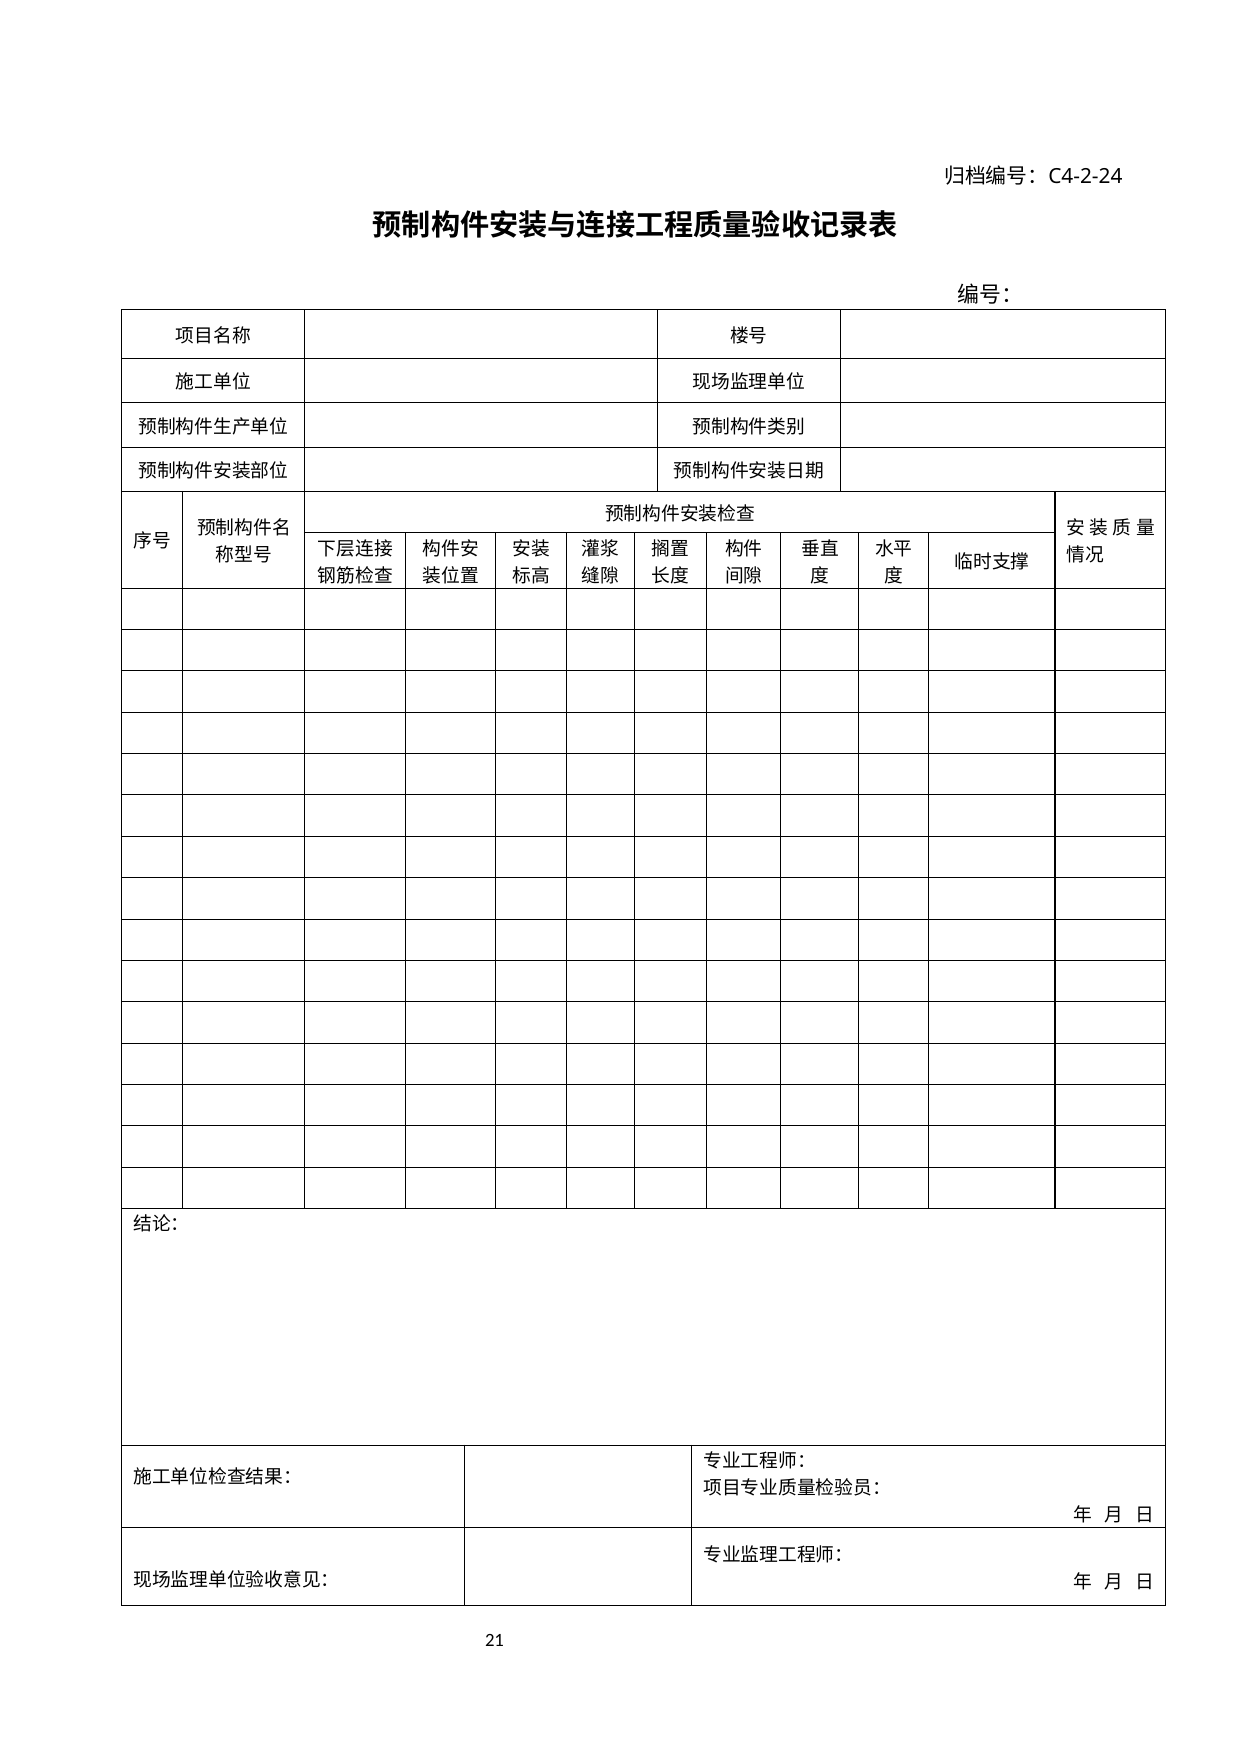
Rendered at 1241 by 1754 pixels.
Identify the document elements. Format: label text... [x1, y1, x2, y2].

table_cell [859, 1002, 928, 1042]
table_cell 预制构件安装部位 [122, 448, 304, 491]
text 归档编号：C4-2-24 [148, 158, 1122, 190]
table_cell [859, 961, 928, 1001]
table_cell [1056, 589, 1165, 629]
table_cell [635, 713, 706, 753]
table_cell [567, 920, 634, 960]
table_header [841, 310, 1165, 358]
table_cell [465, 1528, 691, 1604]
table_cell [567, 961, 634, 1001]
table_cell [1056, 1044, 1165, 1084]
table_cell [567, 671, 634, 712]
table_cell [122, 589, 182, 629]
table_cell [305, 961, 405, 1001]
table_cell [781, 837, 858, 877]
table_cell [929, 1085, 1054, 1125]
table_cell [1056, 920, 1165, 960]
table_cell 安装标高 [496, 533, 566, 588]
table_cell [122, 671, 182, 712]
table_cell [567, 1044, 634, 1084]
table_cell [183, 671, 304, 712]
table_cell [305, 754, 405, 794]
subtitle 预制构件安装与连接工程质量验收记录表 [148, 190, 1122, 255]
table_cell [781, 1168, 858, 1208]
table_cell [929, 713, 1054, 753]
table_cell [305, 1085, 405, 1125]
table_cell [183, 754, 304, 794]
table_cell [305, 1168, 405, 1208]
table_cell [305, 837, 405, 877]
table_cell [496, 589, 566, 629]
table_cell [841, 448, 1165, 491]
table_cell [1056, 1002, 1165, 1042]
table_cell [496, 878, 566, 918]
table_cell [567, 878, 634, 918]
table_cell [1056, 837, 1165, 877]
table_cell [122, 754, 182, 794]
table_cell [183, 589, 304, 629]
table_cell [183, 1044, 304, 1084]
table_cell [859, 878, 928, 918]
table_cell [707, 671, 780, 712]
table_cell [841, 403, 1165, 447]
table_cell [305, 403, 657, 447]
table_cell [183, 713, 304, 753]
table_cell [122, 630, 182, 670]
table_cell [406, 671, 495, 712]
table_cell [567, 1085, 634, 1125]
table_cell [122, 1002, 182, 1042]
table_cell 现场监理单位验收意见： [122, 1528, 464, 1604]
table_cell [496, 754, 566, 794]
table_cell [567, 837, 634, 877]
table_cell [635, 1085, 706, 1125]
table_cell 垂直度 [781, 533, 858, 588]
table_cell [929, 1126, 1054, 1167]
table_cell [567, 630, 634, 670]
table_cell [305, 630, 405, 670]
table_cell [567, 1168, 634, 1208]
table_cell [406, 630, 495, 670]
table_cell [707, 1085, 780, 1125]
table_cell [781, 878, 858, 918]
table_cell [183, 1085, 304, 1125]
table_cell [122, 837, 182, 877]
table_cell [496, 1168, 566, 1208]
table_cell [635, 754, 706, 794]
table_cell [707, 1168, 780, 1208]
table_cell [122, 1168, 182, 1208]
table_cell [305, 795, 405, 836]
table_cell [305, 1044, 405, 1084]
table_cell [406, 837, 495, 877]
table_cell [496, 713, 566, 753]
table_cell [406, 1168, 495, 1208]
table_cell [496, 1085, 566, 1125]
table_cell [406, 920, 495, 960]
table_cell [635, 961, 706, 1001]
table_cell [567, 1002, 634, 1042]
table_cell [1056, 754, 1165, 794]
table_cell [707, 961, 780, 1001]
table_cell [183, 837, 304, 877]
table_cell [859, 589, 928, 629]
table_cell [406, 961, 495, 1001]
table_cell 预制构件类别 [658, 403, 840, 447]
table_cell [465, 1446, 691, 1527]
table_cell [183, 1002, 304, 1042]
table_cell [1056, 630, 1165, 670]
table_header [305, 310, 657, 358]
table_cell [859, 671, 928, 712]
table_cell 施工单位 [122, 359, 304, 402]
table_cell [859, 1168, 928, 1208]
table_header 项目名称 [122, 310, 304, 358]
table_cell [781, 754, 858, 794]
table_cell [635, 671, 706, 712]
table_cell [406, 754, 495, 794]
table_cell [707, 713, 780, 753]
table_cell [635, 630, 706, 670]
table_cell 预制构件名称型号 [183, 492, 304, 588]
table_cell [781, 920, 858, 960]
table_cell [122, 1044, 182, 1084]
table_cell [635, 837, 706, 877]
table_cell [635, 1126, 706, 1167]
text 编号： [148, 277, 1122, 309]
table_cell [406, 795, 495, 836]
table_cell [859, 630, 928, 670]
table_cell [859, 1126, 928, 1167]
table_cell 现场监理单位 [658, 359, 840, 402]
table_cell [305, 878, 405, 918]
table_cell [496, 1126, 566, 1167]
table_header 楼号 [658, 310, 840, 358]
table_cell [496, 961, 566, 1001]
table_cell [707, 837, 780, 877]
table_cell [122, 961, 182, 1001]
table_cell [929, 961, 1054, 1001]
table_cell [496, 671, 566, 712]
table_cell 构件安装位置 [406, 533, 495, 588]
table_cell [635, 1002, 706, 1042]
table_cell [707, 795, 780, 836]
table_cell 灌浆缝隙 [567, 533, 634, 588]
table_cell [781, 1002, 858, 1042]
table_cell [1056, 1085, 1165, 1125]
table_cell [707, 1044, 780, 1084]
table_cell [635, 1044, 706, 1084]
table_cell 施工单位检查结果： [122, 1446, 464, 1527]
table_cell [859, 1044, 928, 1084]
table_cell [305, 589, 405, 629]
table_cell 结论： [122, 1209, 1165, 1444]
table_cell [1056, 1126, 1165, 1167]
table_cell [183, 920, 304, 960]
table_cell 搁置长度 [635, 533, 706, 588]
table_cell [635, 920, 706, 960]
table_cell [707, 589, 780, 629]
table_cell 临时支撑 [929, 533, 1054, 588]
table_cell [859, 837, 928, 877]
table_cell [183, 795, 304, 836]
table_cell [929, 878, 1054, 918]
table_cell [305, 713, 405, 753]
table_cell [567, 589, 634, 629]
table_cell [305, 1002, 405, 1042]
table_cell [859, 1085, 928, 1125]
table_cell [929, 920, 1054, 960]
table_cell 下层连接钢筋检查 [305, 533, 405, 588]
table_cell [406, 713, 495, 753]
table_cell [841, 359, 1165, 402]
table_cell [929, 1168, 1054, 1208]
table_cell [781, 795, 858, 836]
table_cell [929, 589, 1054, 629]
table_cell [567, 754, 634, 794]
table_cell [183, 878, 304, 918]
table_cell [707, 630, 780, 670]
table_cell [305, 359, 657, 402]
table_cell [781, 630, 858, 670]
table_cell [496, 1002, 566, 1042]
table_cell [183, 1126, 304, 1167]
table_cell [406, 589, 495, 629]
table_cell [859, 713, 928, 753]
table_cell [1056, 671, 1165, 712]
table_cell [635, 795, 706, 836]
table_cell [707, 920, 780, 960]
table_cell [859, 920, 928, 960]
table_cell [1056, 1168, 1165, 1208]
table_cell [635, 878, 706, 918]
table_cell [635, 1168, 706, 1208]
table_cell [183, 961, 304, 1001]
table_cell [406, 1002, 495, 1042]
table_cell [122, 878, 182, 918]
table_cell [496, 920, 566, 960]
table_cell [1056, 878, 1165, 918]
table_cell [781, 961, 858, 1001]
table_cell [122, 795, 182, 836]
table_cell [929, 1044, 1054, 1084]
table_cell [406, 1044, 495, 1084]
table_cell [567, 713, 634, 753]
table_cell [1056, 961, 1165, 1001]
table_cell [305, 671, 405, 712]
table_cell [707, 878, 780, 918]
table_cell 水平度 [859, 533, 928, 588]
table_cell 序号 [122, 492, 182, 588]
table_cell [122, 713, 182, 753]
table_cell [929, 795, 1054, 836]
table_cell [496, 795, 566, 836]
table_cell [929, 754, 1054, 794]
table_cell [122, 1085, 182, 1125]
table_cell 预制构件生产单位 [122, 403, 304, 447]
table_cell 预制构件安装日期 [658, 448, 840, 491]
table_cell [406, 1085, 495, 1125]
table_cell [929, 837, 1054, 877]
table_cell [929, 1002, 1054, 1042]
table_cell [781, 1044, 858, 1084]
table_cell 专业工程师： 项目专业质量检验员： 年 月 日 [692, 1446, 1165, 1527]
table_cell 构件间隙 [707, 533, 780, 588]
table_cell [183, 1168, 304, 1208]
table_cell [496, 630, 566, 670]
table_cell [567, 1126, 634, 1167]
table_cell [781, 1126, 858, 1167]
table_cell [929, 671, 1054, 712]
table_cell [122, 920, 182, 960]
table_cell [707, 1002, 780, 1042]
table_cell [305, 920, 405, 960]
table_cell [183, 630, 304, 670]
table_cell [929, 630, 1054, 670]
table_cell [406, 1126, 495, 1167]
table_cell [781, 1085, 858, 1125]
table_cell 预制构件安装检查 [305, 492, 1054, 532]
table_cell 专业监理工程师： 年 月 日 [692, 1528, 1165, 1604]
table_cell [305, 448, 657, 491]
table_cell [635, 589, 706, 629]
table_cell [496, 837, 566, 877]
table_cell [707, 754, 780, 794]
table_cell [122, 1126, 182, 1167]
table_cell [781, 671, 858, 712]
table_cell [305, 1126, 405, 1167]
table_cell [707, 1126, 780, 1167]
table_cell [567, 795, 634, 836]
table_cell [781, 713, 858, 753]
table_cell 安装质量情况 [1056, 492, 1165, 588]
table_cell [1056, 795, 1165, 836]
table_cell [781, 589, 858, 629]
table_cell [859, 754, 928, 794]
table_cell [1056, 713, 1165, 753]
table_cell [496, 1044, 566, 1084]
table_cell [859, 795, 928, 836]
table_cell [406, 878, 495, 918]
